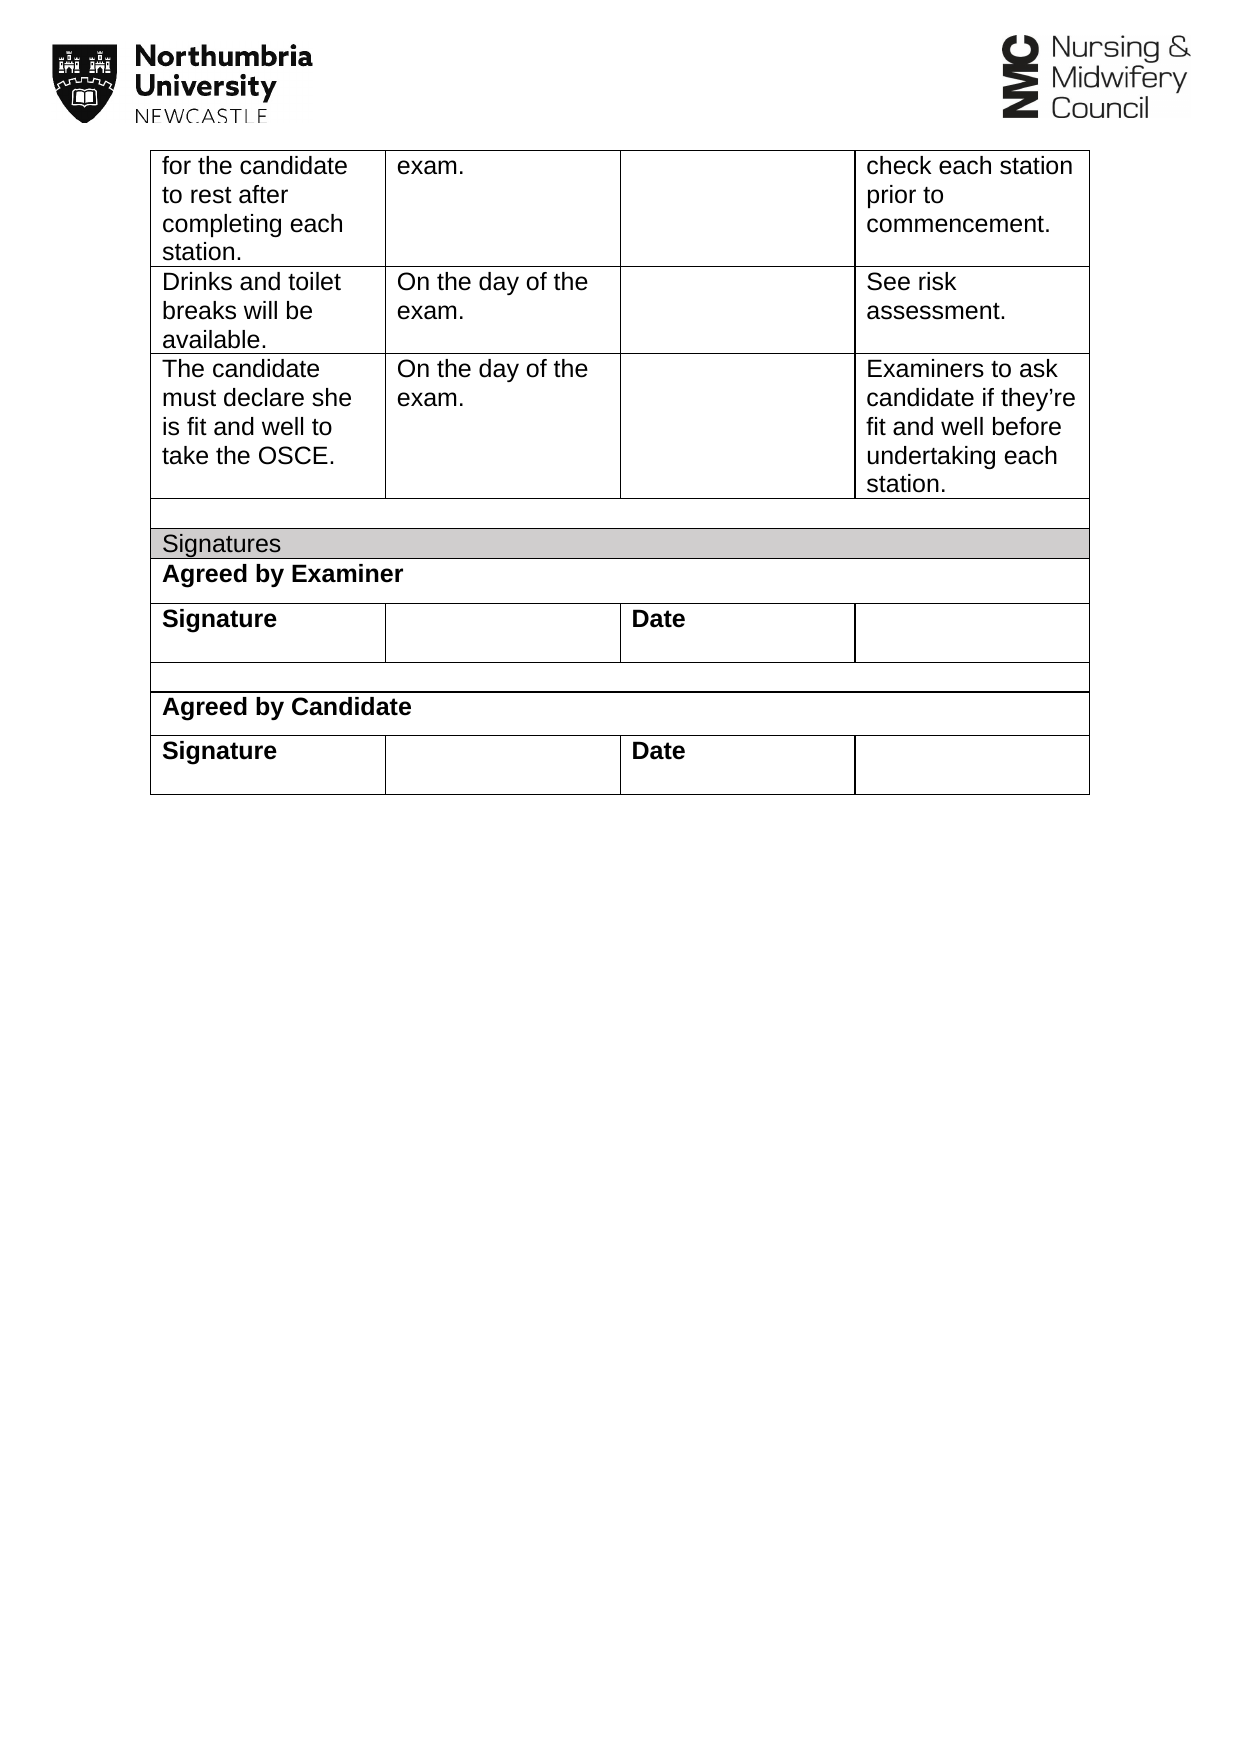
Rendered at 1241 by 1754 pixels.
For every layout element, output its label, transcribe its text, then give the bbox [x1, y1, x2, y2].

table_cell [151, 151, 385, 266]
table_cell [856, 604, 1089, 662]
table_cell Signature [151, 736, 385, 794]
table_cell Signature [151, 604, 385, 662]
table_cell The candidate must declare she is fit and well to take the OSCE. [151, 354, 385, 498]
table_cell See risk assessment. [856, 267, 1089, 353]
table_cell Date [621, 736, 854, 794]
table_cell Drinks and toilet breaks will be available. [151, 267, 385, 353]
table_cell Signatures [151, 529, 1089, 558]
table_cell [621, 151, 854, 266]
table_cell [386, 151, 620, 266]
table_cell Date [621, 604, 854, 662]
table_cell [386, 604, 620, 662]
table_cell Agreed by Examiner [151, 559, 1089, 603]
table_cell [621, 354, 854, 498]
table_cell Agreed by Candidate [151, 693, 1089, 735]
table_cell [621, 267, 854, 353]
table_cell On the day of the exam. [386, 354, 620, 498]
table_cell On the day of the exam. [386, 267, 620, 353]
table_cell Examiners to ask candidate if they’re fit and well before undertaking each station. [856, 354, 1089, 498]
table_cell [151, 499, 1089, 528]
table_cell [856, 151, 1089, 266]
table_cell [386, 736, 620, 794]
picture [1002, 35, 1191, 118]
table_cell [151, 663, 1089, 691]
picture [50, 41, 313, 123]
table_cell [856, 736, 1089, 794]
